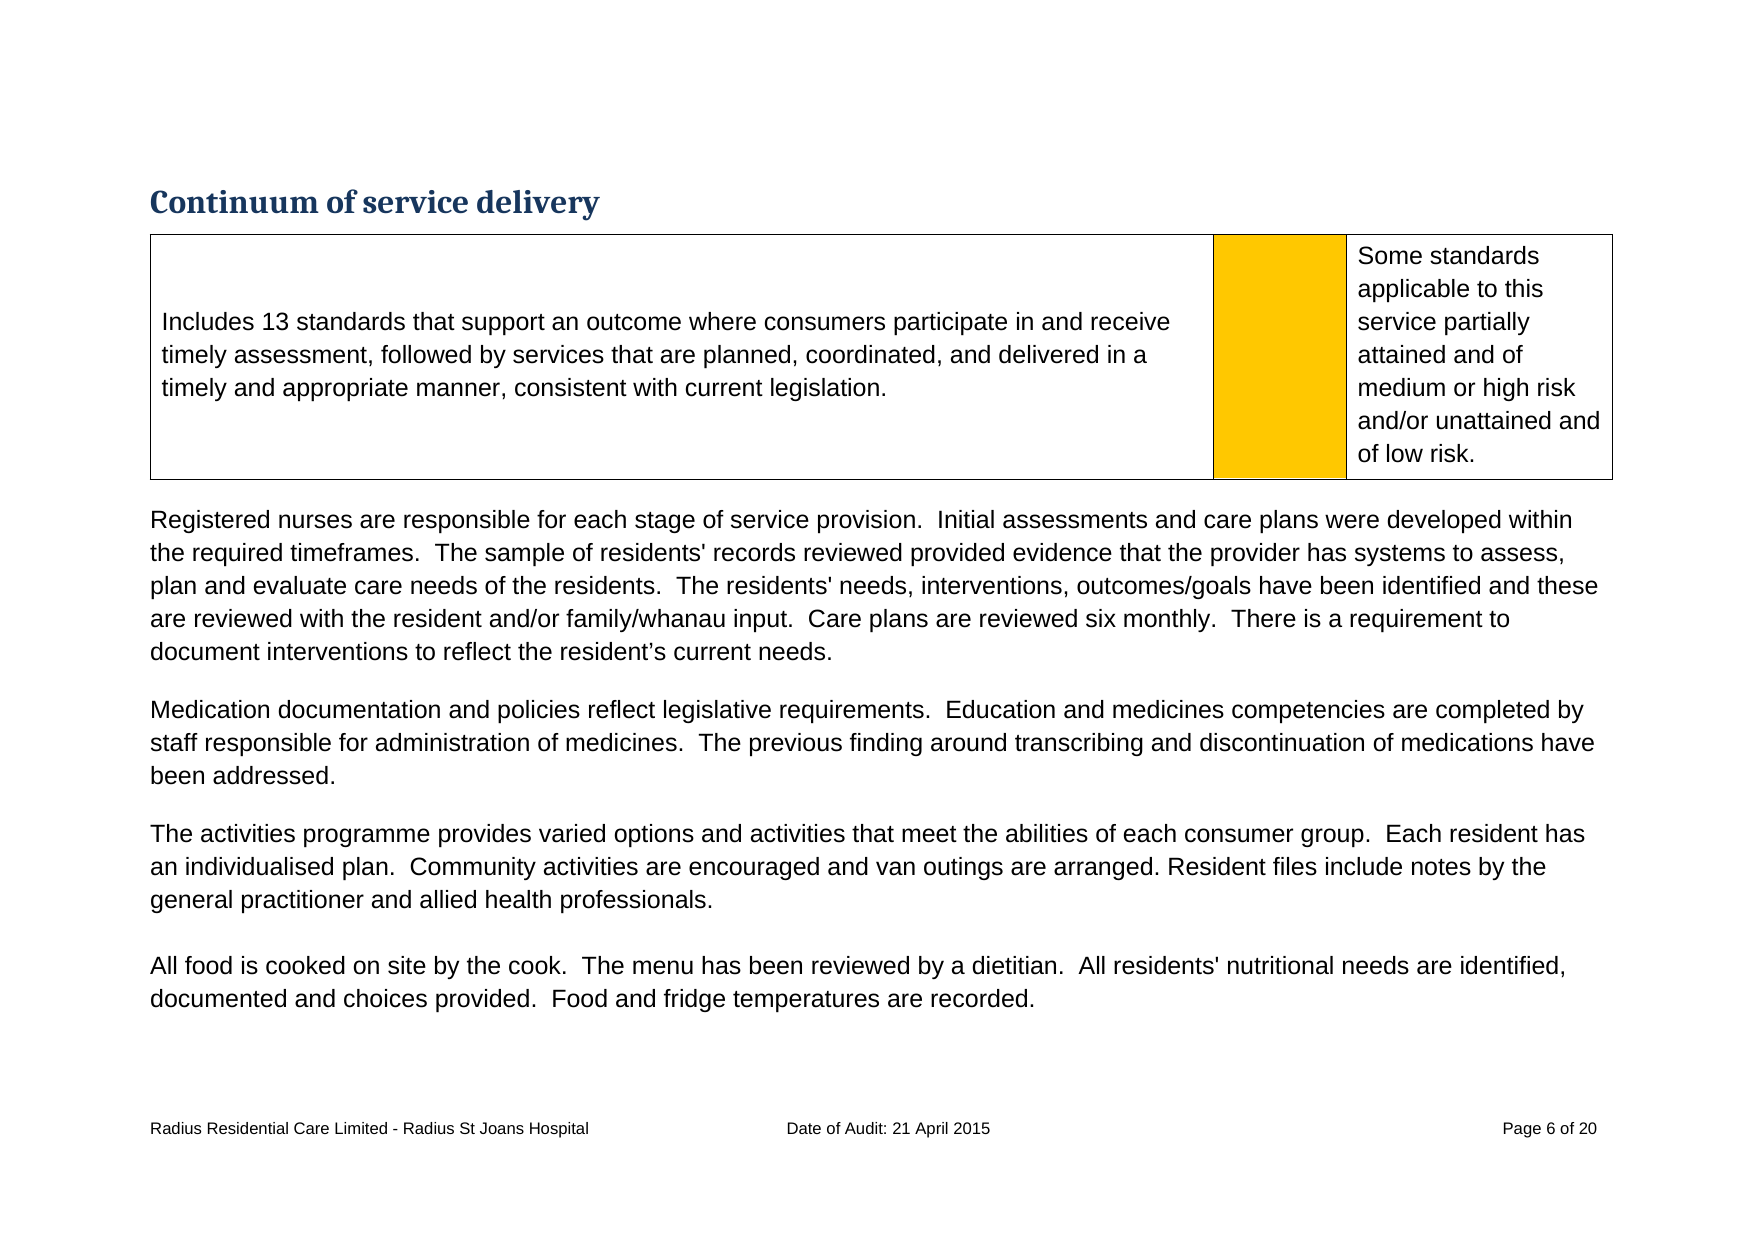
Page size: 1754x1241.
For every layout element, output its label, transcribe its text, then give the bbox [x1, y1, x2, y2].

table_header Includes 13 standards that support an outcome where consumers participate in and receive timely assessment, followed by services that are planned, coordinated, and delivered in a timely and appropriate manner, consistent with current legislation. [151, 235, 1213, 478]
table_header Some standards applicable to this service partially attained and of medium or high risk and/or unattained and of low risk. [1347, 235, 1612, 478]
table_header [1214, 235, 1346, 478]
subtitle Continuum of service delivery [150, 183, 1604, 221]
text The activities programme provides varied options and activities that meet the abilities of each consumer group. Each resident has an individualised plan. Community activities are encouraged and van outings are arranged. Resident files include notes by the general practitioner and allied health professionals. All food is cooked on site by the cook. The menu has been reviewed by a dietitian. All residents' nutritional needs are identified, documented and choices provided. Food and fridge temperatures are recorded. [150, 819, 1604, 1013]
text Medication documentation and policies reflect legislative requirements. Education and medicines competencies are completed by staff responsible for administration of medicines. The previous finding around transcribing and discontinuation of medications have been addressed. [150, 695, 1604, 789]
text Registered nurses are responsible for each stage of service provision. Initial assessments and care plans were developed within the required timeframes. The sample of residents' records reviewed provided evidence that the provider has systems to assess, plan and evaluate care needs of the residents. The residents' needs, interventions, outcomes/goals have been identified and these are reviewed with the resident and/or family/whanau input. Care plans are reviewed six monthly. There is a requirement to document interventions to reflect the resident’s current needs. [150, 504, 1604, 665]
